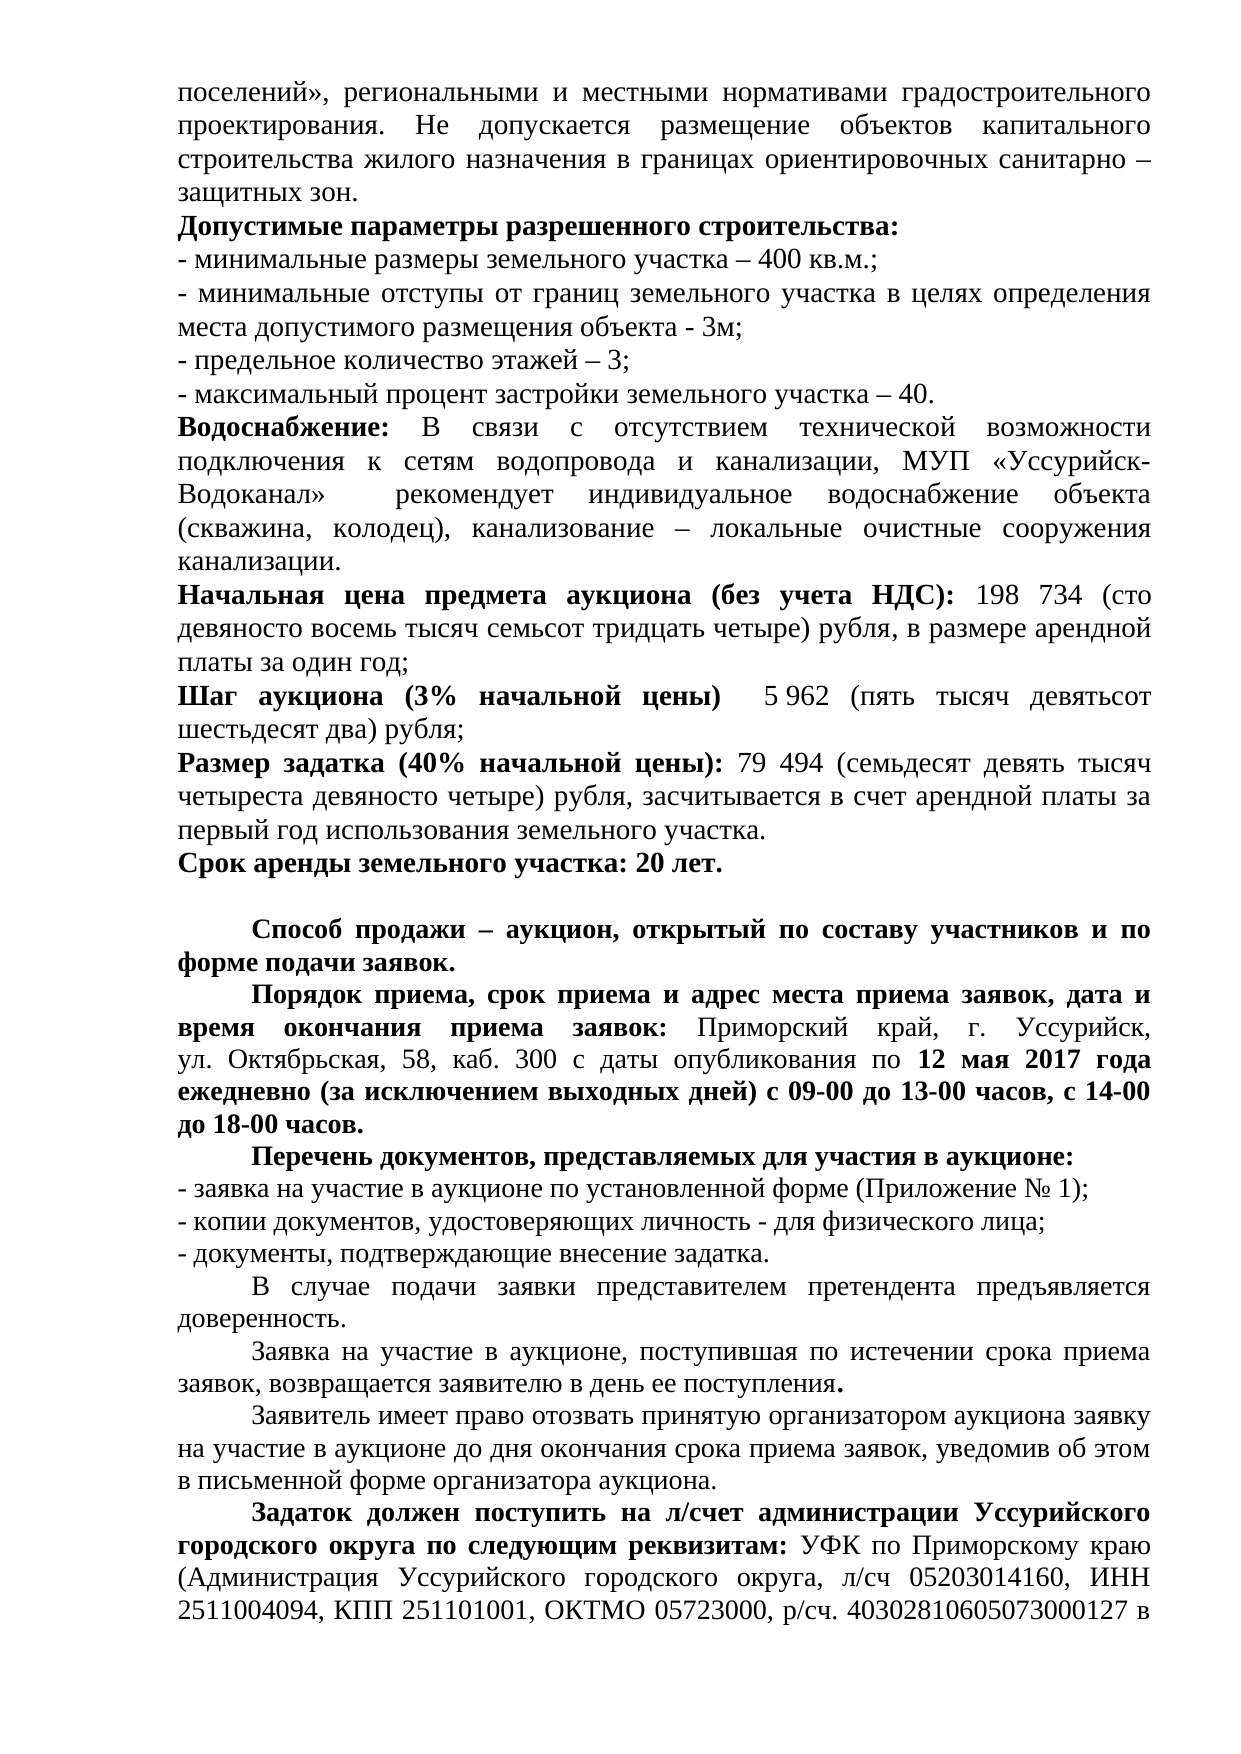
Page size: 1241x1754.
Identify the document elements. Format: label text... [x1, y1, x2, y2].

text Размер задатка (40% начальной цены): 79 494 (семьдесят девять тысяч четыреста девяносто четыре) рубля, засчитывается в счет арендной платы за первый год использования земельного участка. [177, 745, 1152, 845]
text В случае подачи заявки представителем претендента предъявляется доверенность. [177, 1269, 1152, 1333]
text Перечень документов, представляемых для участия в аукционе: [177, 1139, 1152, 1172]
text Допустимые параметры разрешенного строительства: [177, 208, 1152, 242]
text - предельное количество этажей – 3; [177, 342, 1152, 376]
text - копии документов, удостоверяющих личность - для физического лица; [177, 1204, 1152, 1236]
text - минимальные размеры земельного участка – 400 кв.м.; [177, 242, 1152, 275]
text Начальная цена предмета аукциона (без учета НДС): 198 734 (сто девяносто восемь тысяч семьсот тридцать четыре) рубля, в размере арендной платы за один год; [177, 577, 1152, 678]
text - документы, подтверждающие внесение задатка. [177, 1236, 1152, 1269]
text Способ продажи – аукцион, открытый по составу участников и по форме подачи заявок. [177, 912, 1152, 977]
text - минимальные отступы от границ земельного участка в целях определения места допустимого размещения объекта - 3м; [177, 275, 1152, 342]
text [177, 1496, 1152, 1625]
text Заявка на участие в аукционе, поступившая по истечении срока приема заявок, возвращается заявителю в день ее поступления. [177, 1333, 1152, 1398]
text Шаг аукциона (3% начальной цены) 5 962 (пять тысяч девятьсот шестьдесят два) рубля; [177, 678, 1152, 745]
text Срок аренды земельного участка: 20 лет. [177, 845, 1152, 879]
text - максимальный процент застройки земельного участка – 40. [177, 376, 1152, 409]
text Порядок приема, срок приема и адрес места приема заявок, дата и время окончания приема заявок: Приморский край, г. Уссурийск, ул. Октябрьская, 58, каб. 300 с даты опубликования по 12 мая 2017 года ежедневно (за исключением выходных дней) с 09-00 до 13-00 часов, с 14-00 до 18-00 часов. [177, 977, 1152, 1139]
text - заявка на участие в аукционе по установленной форме (Приложение № 1); [177, 1172, 1152, 1204]
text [177, 74, 1152, 208]
text Заявитель имеет право отозвать принятую организатором аукциона заявку на участие в аукционе до дня окончания срока приема заявок, уведомив об этом в письменной форме организатора аукциона. [177, 1398, 1152, 1496]
text Водоснабжение: В связи с отсутствием технической возможности подключения к сетям водопровода и канализации, МУП «Уссурийск-Водоканал» рекомендует индивидуальное водоснабжение объекта (скважина, колодец), канализование – локальные очистные сооружения канализации. [177, 409, 1152, 577]
